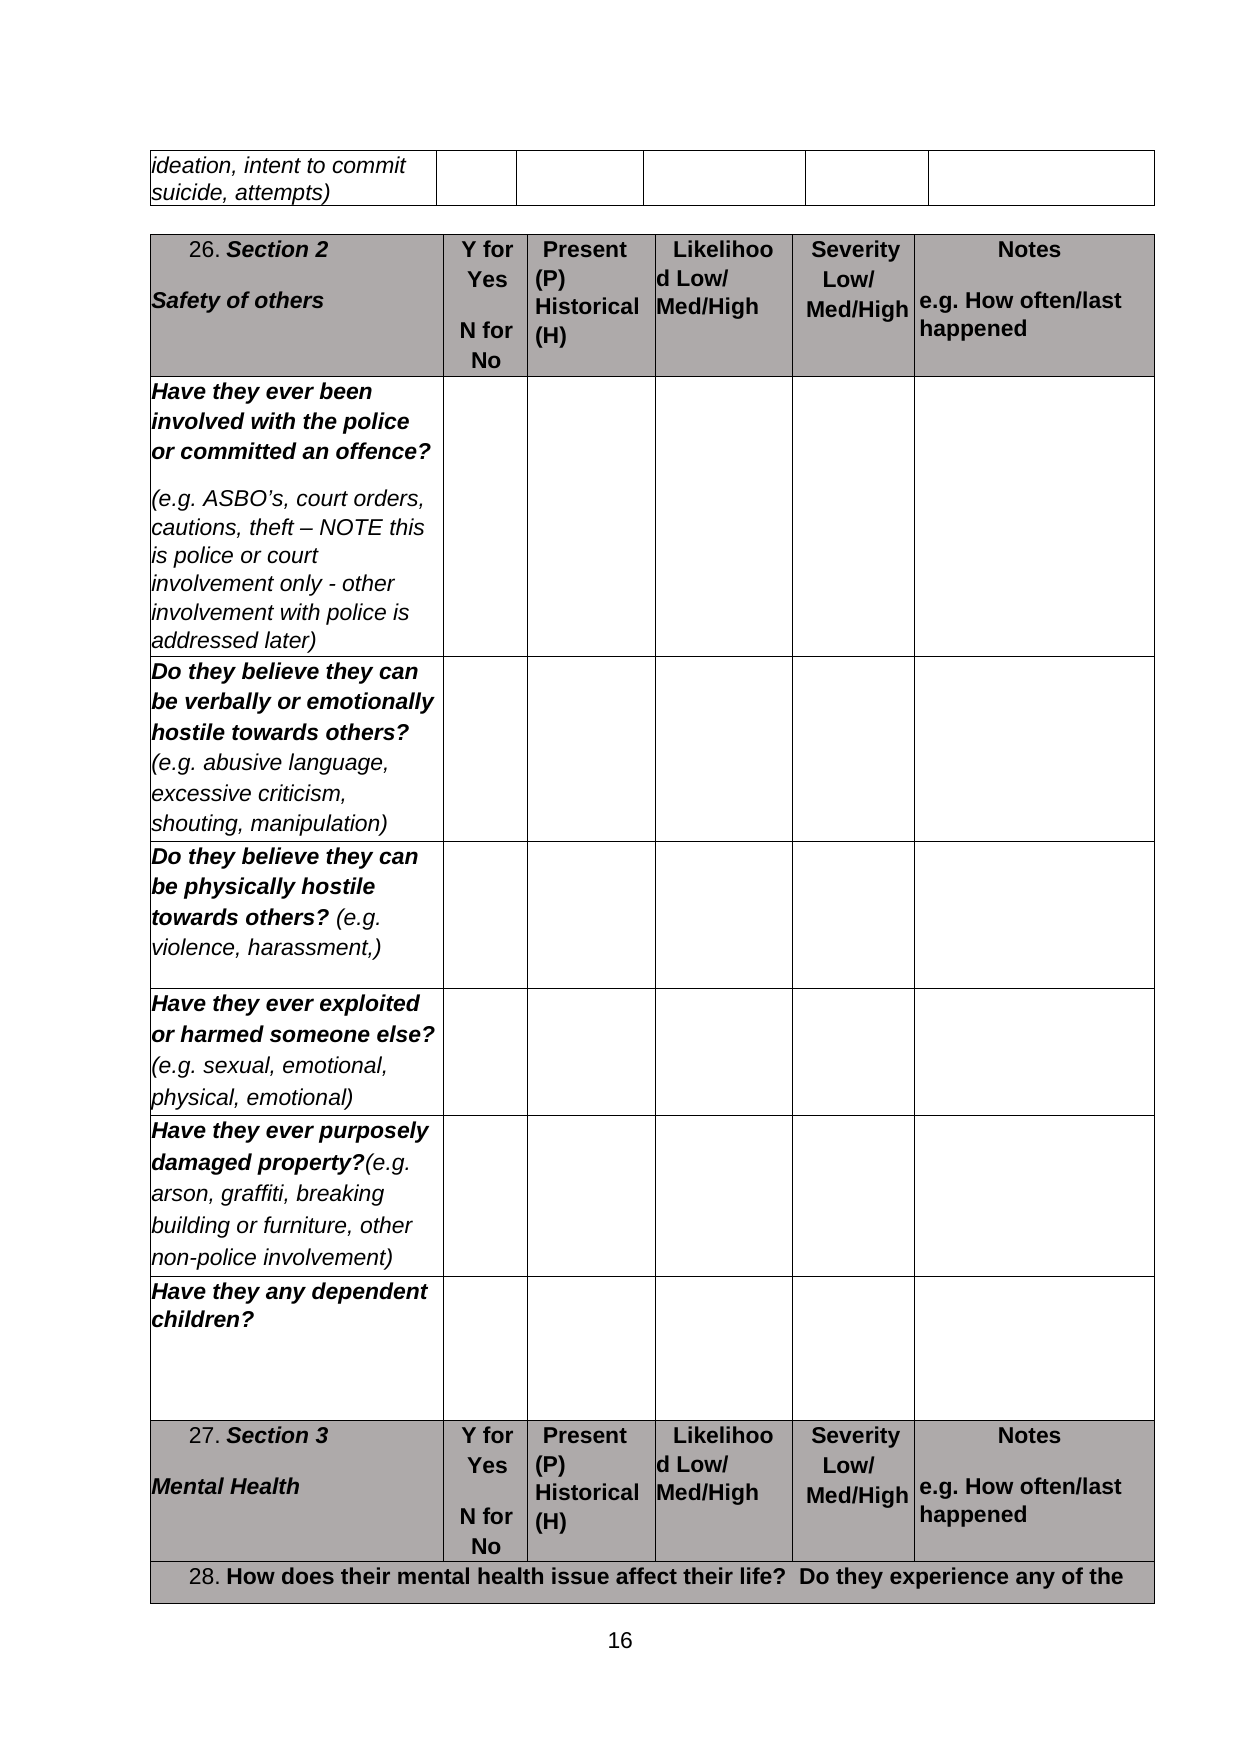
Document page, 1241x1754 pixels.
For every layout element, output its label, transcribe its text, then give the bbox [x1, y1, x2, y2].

table_cell Do they believe they can be verbally or emotionally hostile towards others? (e.g. abusive language, excessive criticism, shouting, manipulation) [151, 657, 443, 841]
table_cell [793, 657, 914, 841]
table_cell [915, 989, 1154, 1114]
table_cell [656, 1277, 792, 1420]
table_cell [528, 842, 655, 988]
table_cell [528, 657, 655, 841]
table_cell [806, 151, 928, 205]
table_cell [929, 151, 1154, 205]
table_cell [915, 842, 1154, 988]
table_header Y for Yes N for No [444, 235, 527, 376]
table_cell [444, 1277, 527, 1420]
table_cell [793, 1277, 914, 1420]
table_cell [656, 377, 792, 656]
table_cell [444, 657, 527, 841]
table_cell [151, 151, 436, 205]
table_cell [444, 1116, 527, 1276]
table_cell [437, 151, 516, 205]
table_cell [656, 842, 792, 988]
table_cell [656, 989, 792, 1114]
table_cell Have they ever been involved with the police or committed an offence? (e.g. ASBO’s, court orders, cautions, theft – NOTE this is police or court involvement only - other involvement with police is addressed later) [151, 377, 443, 656]
table_cell [915, 1116, 1154, 1276]
table_cell [444, 842, 527, 988]
table_cell [793, 377, 914, 656]
table_cell [656, 657, 792, 841]
table_header Notes e.g. How often/last happened [915, 235, 1154, 376]
table_cell Section 3 Mental Health [151, 1421, 443, 1561]
table_cell Likelihood Low/ Med/High [656, 1421, 792, 1561]
table_cell [915, 377, 1154, 656]
table_cell Do they believe they can be physically hostile towards others? (e.g. violence, harassment,) [151, 842, 443, 988]
table_cell Notes e.g. How often/last happened [915, 1421, 1154, 1561]
table_cell [528, 1277, 655, 1420]
table_cell Have they any dependent children? [151, 1277, 443, 1420]
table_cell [151, 1562, 1154, 1603]
table_cell [644, 151, 805, 205]
table_cell [656, 1116, 792, 1276]
table_header Present (P) Historical (H) [528, 235, 655, 376]
table_cell [793, 1116, 914, 1276]
table_cell [793, 989, 914, 1114]
table_cell Have they ever exploited or harmed someone else? (e.g. sexual, emotional, physical, emotional) [151, 989, 443, 1114]
table_cell [528, 377, 655, 656]
table_cell [444, 377, 527, 656]
table_cell [528, 989, 655, 1114]
table_cell [444, 989, 527, 1114]
table_cell Have they ever purposely damaged property?(e.g. arson, graffiti, breaking building or furniture, other non-police involvement) [151, 1116, 443, 1276]
table_cell [517, 151, 643, 205]
table_cell [915, 657, 1154, 841]
table_cell [915, 1277, 1154, 1420]
table_cell Severity Low/ Med/High [793, 1421, 914, 1561]
table_header Likelihood Low/ Med/High [656, 235, 792, 376]
table_header Section 2 Safety of others [151, 235, 443, 376]
table_cell [793, 842, 914, 988]
table_header Severity Low/ Med/High [793, 235, 914, 376]
table_cell Present (P) Historical (H) [528, 1421, 655, 1561]
table_cell Y for Yes N for No [444, 1421, 527, 1561]
table_cell [528, 1116, 655, 1276]
